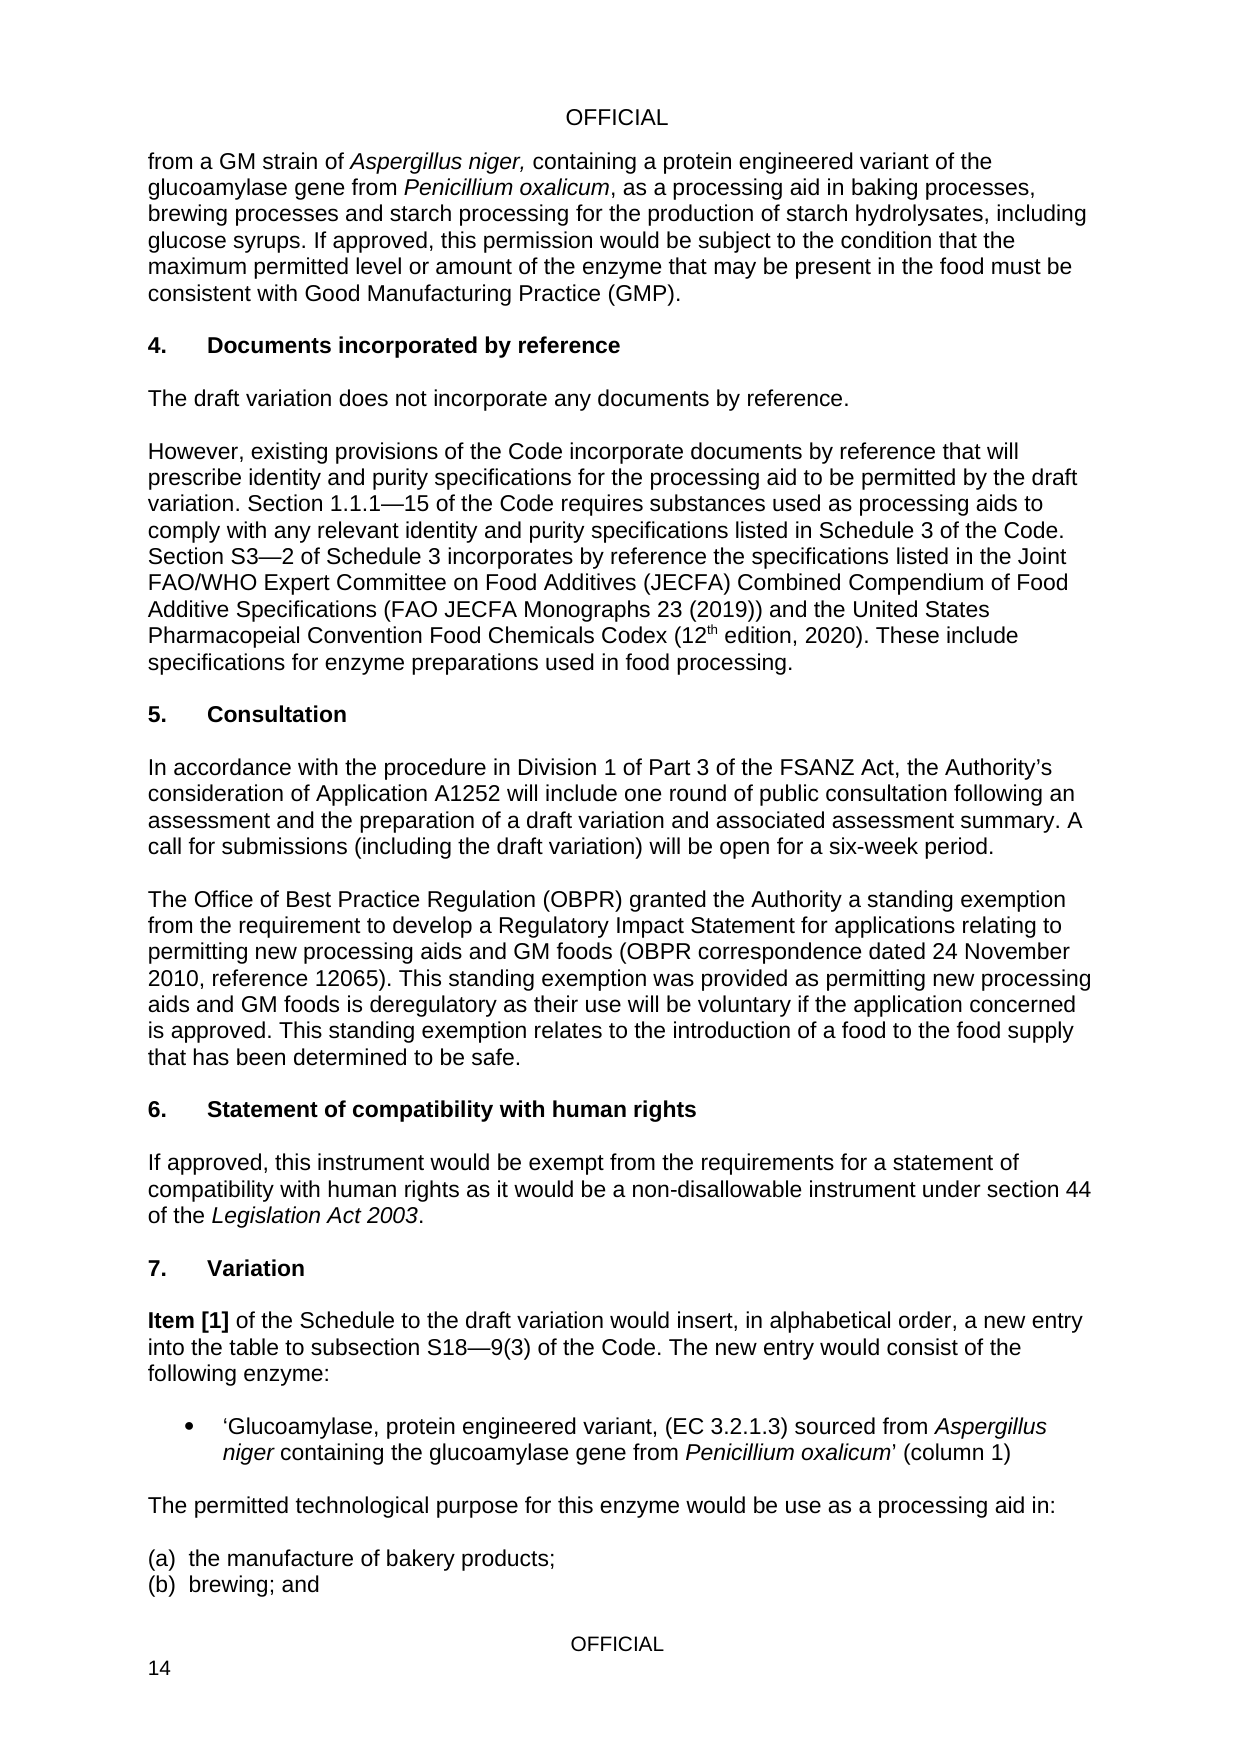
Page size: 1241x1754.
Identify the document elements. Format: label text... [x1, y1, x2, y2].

text 7. Variation [148, 1254, 1092, 1281]
text 5. Consultation [148, 701, 1092, 727]
text 4. Documents incorporated by reference [148, 332, 1092, 358]
text In accordance with the procedure in Division 1 of Part 3 of the FSANZ Act, the Authority’s consideration of Application A1252 will include one round of public consultation following an assessment and the preparation of a draft variation and associated assessment summary. A call for submissions (including the draft variation) will be open for a six-week period. [148, 754, 1092, 859]
text 6. Statement of compatibility with human rights [148, 1096, 1092, 1123]
text (a) the manufacture of bakery products; [148, 1544, 1092, 1571]
text The draft variation does not incorporate any documents by reference. [148, 385, 1092, 411]
list ‘Glucoamylase, protein engineered variant, (EC 3.2.1.3) sourced from Aspergillus niger containing the glucoamylase gene from Penicillium oxalicum’ (column 1) [185, 1413, 1092, 1465]
text However, existing provisions of the Code incorporate documents by reference that will prescribe identity and purity specifications for the processing aid to be permitted by the draft variation. Section 1.1.1—15 of the Code requires substances used as processing aids to comply with any relevant identity and purity specifications listed in Schedule 3 of the Code. Section S3—2 of Schedule 3 incorporates by reference the specifications listed in the Joint FAO/WHO Expert Committee on Food Additives (JECFA) Combined Compendium of Food Additive Specifications (FAO JECFA Monographs 23 (2019)) and the United States Pharmacopeial Convention Food Chemicals Codex (12th edition, 2020). These include specifications for enzyme preparations used in food processing. [148, 438, 1092, 675]
text The permitted technological purpose for this enzyme would be use as a processing aid in: [148, 1492, 1092, 1518]
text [148, 148, 1092, 306]
text Item [1] of the Schedule to the draft variation would insert, in alphabetical order, a new entry into the table to subsection S18—9(3) of the Code. The new entry would consist of the following enzyme: [148, 1307, 1092, 1386]
text If approved, this instrument would be exempt from the requirements for a statement of compatibility with human rights as it would be a non-disallowable instrument under section 44 of the Legislation Act 2003. [148, 1149, 1092, 1228]
text (b) brewing; and [148, 1571, 1092, 1597]
text The Office of Best Practice Regulation (OBPR) granted the Authority a standing exemption from the requirement to develop a Regulatory Impact Statement for applications relating to permitting new processing aids and GM foods (OBPR correspondence dated 24 November 2010, reference 12065). This standing exemption was provided as permitting new processing aids and GM foods is deregulatory as their use will be voluntary if the application concerned is approved. This standing exemption relates to the introduction of a food to the food supply that has been determined to be safe. [148, 886, 1092, 1070]
